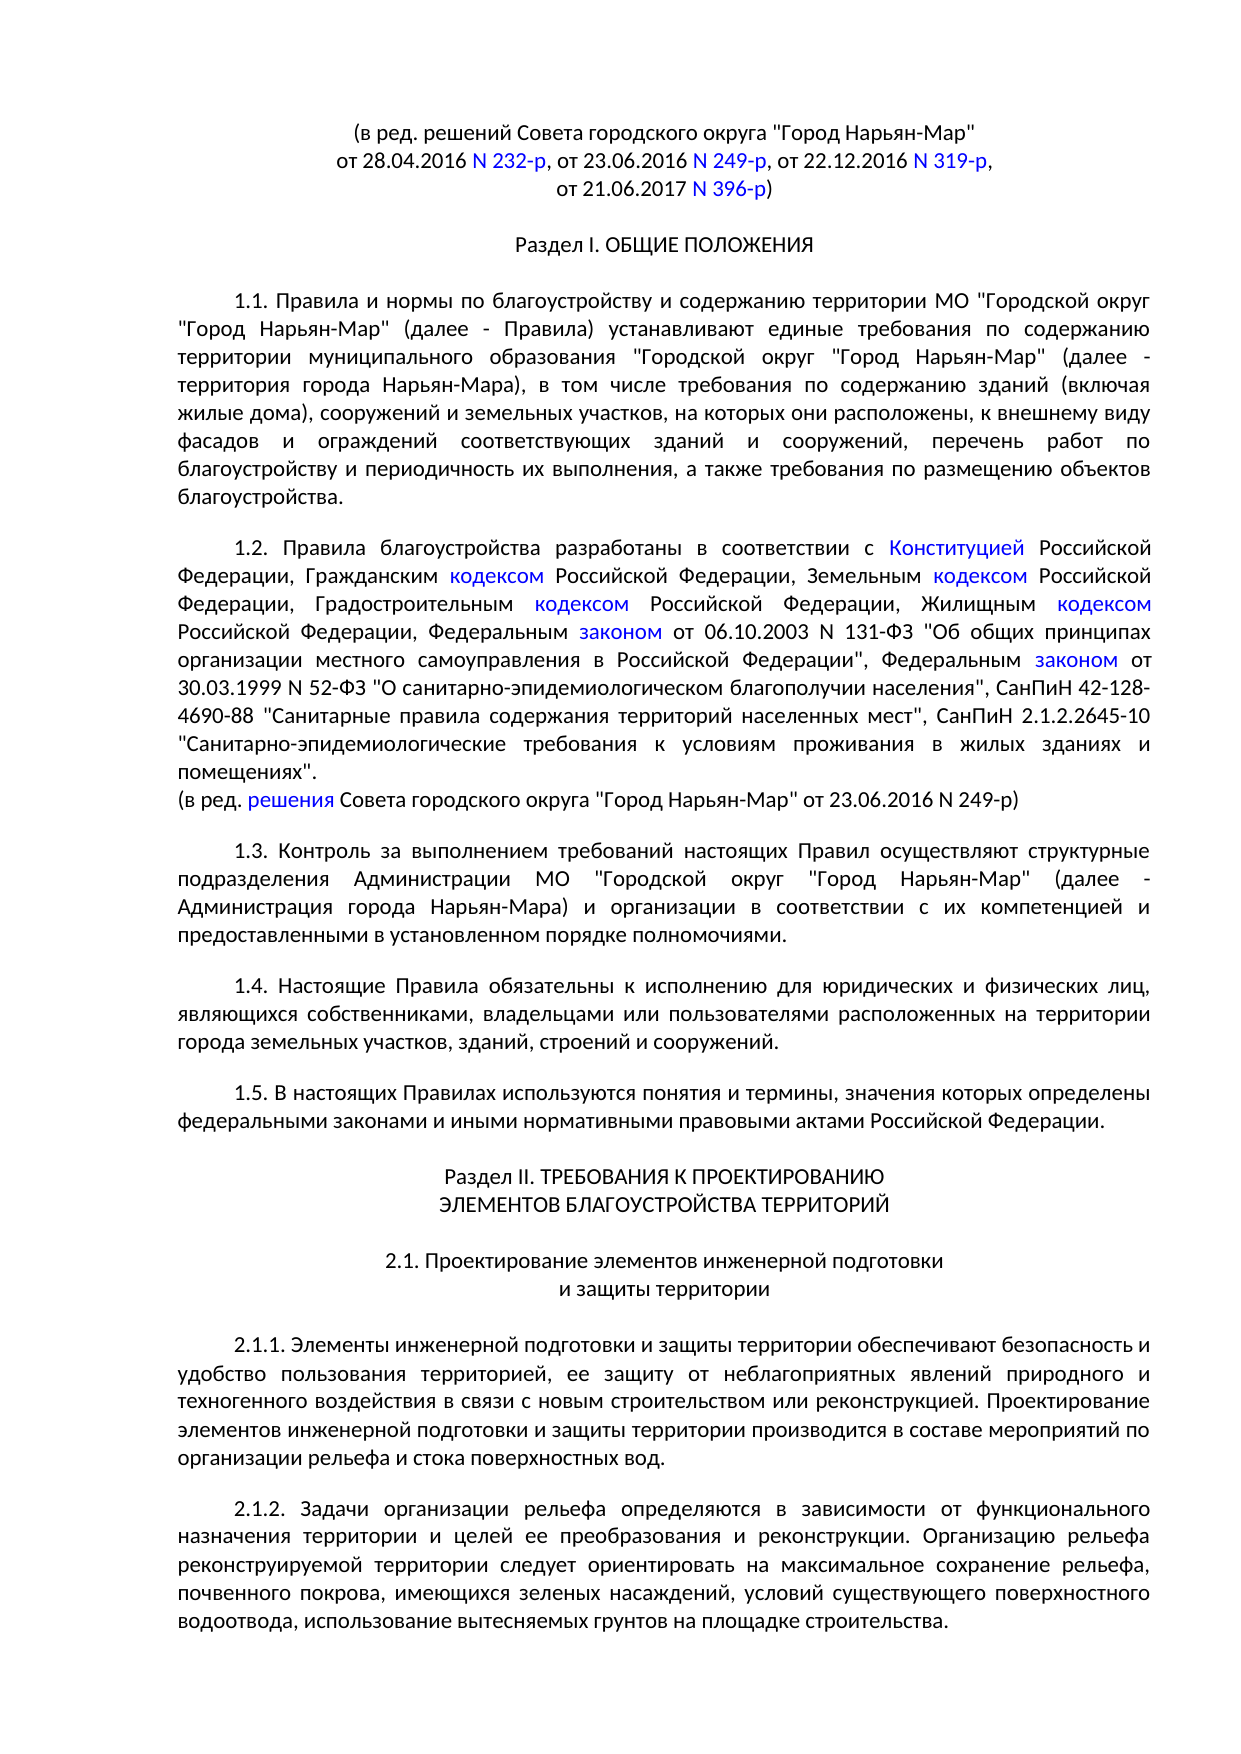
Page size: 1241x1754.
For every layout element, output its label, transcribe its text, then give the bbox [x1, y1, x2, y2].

text 1.2. Правила благоустройства разработаны в соответствии с Конституцией Российской Федерации, Гражданским кодексом Российской Федерации, Земельным кодексом Российской Федерации, Градостроительным кодексом Российской Федерации, Жилищным кодексом Российской Федерации, Федеральным законом от 06.10.2003 N 131-ФЗ "Об общих принципах организации местного самоуправления в Российской Федерации", Федеральным законом от 30.03.1999 N 52-ФЗ "О санитарно-эпидемиологическом благополучии населения", СанПиН 42-128-4690-88 "Санитарные правила содержания территорий населенных мест", СанПиН 2.1.2.2645-10 "Санитарно-эпидемиологические требования к условиям проживания в жилых зданиях и помещениях". [177, 533, 1152, 786]
text 1.5. В настоящих Правилах используются понятия и термины, значения которых определены федеральными законами и иными нормативными правовыми актами Российской Федерации. [177, 1078, 1152, 1134]
text и защиты территории [177, 1274, 1152, 1303]
text (в ред. решений Совета городского округа "Город Нарьян-Мар" [177, 118, 1152, 146]
text 1.1. Правила и нормы по благоустройству и содержанию территории МО "Городской округ "Город Нарьян-Мар" (далее - Правила) устанавливают единые требования по содержанию территории муниципального образования "Городской округ "Город Нарьян-Мар" (далее - территория города Нарьян-Мара), в том числе требования по содержанию зданий (включая жилые дома), сооружений и земельных участков, на которых они расположены, к внешнему виду фасадов и ограждений соответствующих зданий и сооружений, перечень работ по благоустройству и периодичность их выполнения, а также требования по размещению объектов благоустройства. [177, 286, 1152, 510]
text от 21.06.2017 N 396-р) [177, 174, 1152, 202]
text ЭЛЕМЕНТОВ БЛАГОУСТРОЙСТВА ТЕРРИТОРИЙ [177, 1191, 1152, 1218]
text Раздел I. ОБЩИЕ ПОЛОЖЕНИЯ [177, 230, 1152, 258]
text 1.3. Контроль за выполнением требований настоящих Правил осуществляют структурные подразделения Администрации МО "Городской округ "Город Нарьян-Мар" (далее - Администрация города Нарьян-Мара) и организации в соответствии с их компетенцией и предоставленными в установленном порядке полномочиями. [177, 836, 1152, 948]
text от 28.04.2016 N 232-р, от 23.06.2016 N 249-р, от 22.12.2016 N 319-р, [177, 146, 1152, 174]
text Раздел II. ТРЕБОВАНИЯ К ПРОЕКТИРОВАНИЮ [177, 1162, 1152, 1191]
text 2.1.1. Элементы инженерной подготовки и защиты территории обеспечивают безопасность и удобство пользования территорией, ее защиту от неблагоприятных явлений природного и техногенного воздействия в связи с новым строительством или реконструкцией. Проектирование элементов инженерной подготовки и защиты территории производится в составе мероприятий по организации рельефа и стока поверхностных вод. [177, 1331, 1152, 1471]
text 1.4. Настоящие Правила обязательны к исполнению для юридических и физических лиц, являющихся собственниками, владельцами или пользователями расположенных на территории города земельных участков, зданий, строений и сооружений. [177, 971, 1152, 1056]
text 2.1.2. Задачи организации рельефа определяются в зависимости от функционального назначения территории и целей ее преобразования и реконструкции. Организацию рельефа реконструируемой территории следует ориентировать на максимальное сохранение рельефа, почвенного покрова, имеющихся зеленых насаждений, условий существующего поверхностного водоотвода, использование вытесняемых грунтов на площадке строительства. [177, 1494, 1152, 1634]
text 2.1. Проектирование элементов инженерной подготовки [177, 1247, 1152, 1274]
text (в ред. решения Совета городского округа "Город Нарьян-Мар" от 23.06.2016 N 249-р) [177, 786, 1152, 813]
